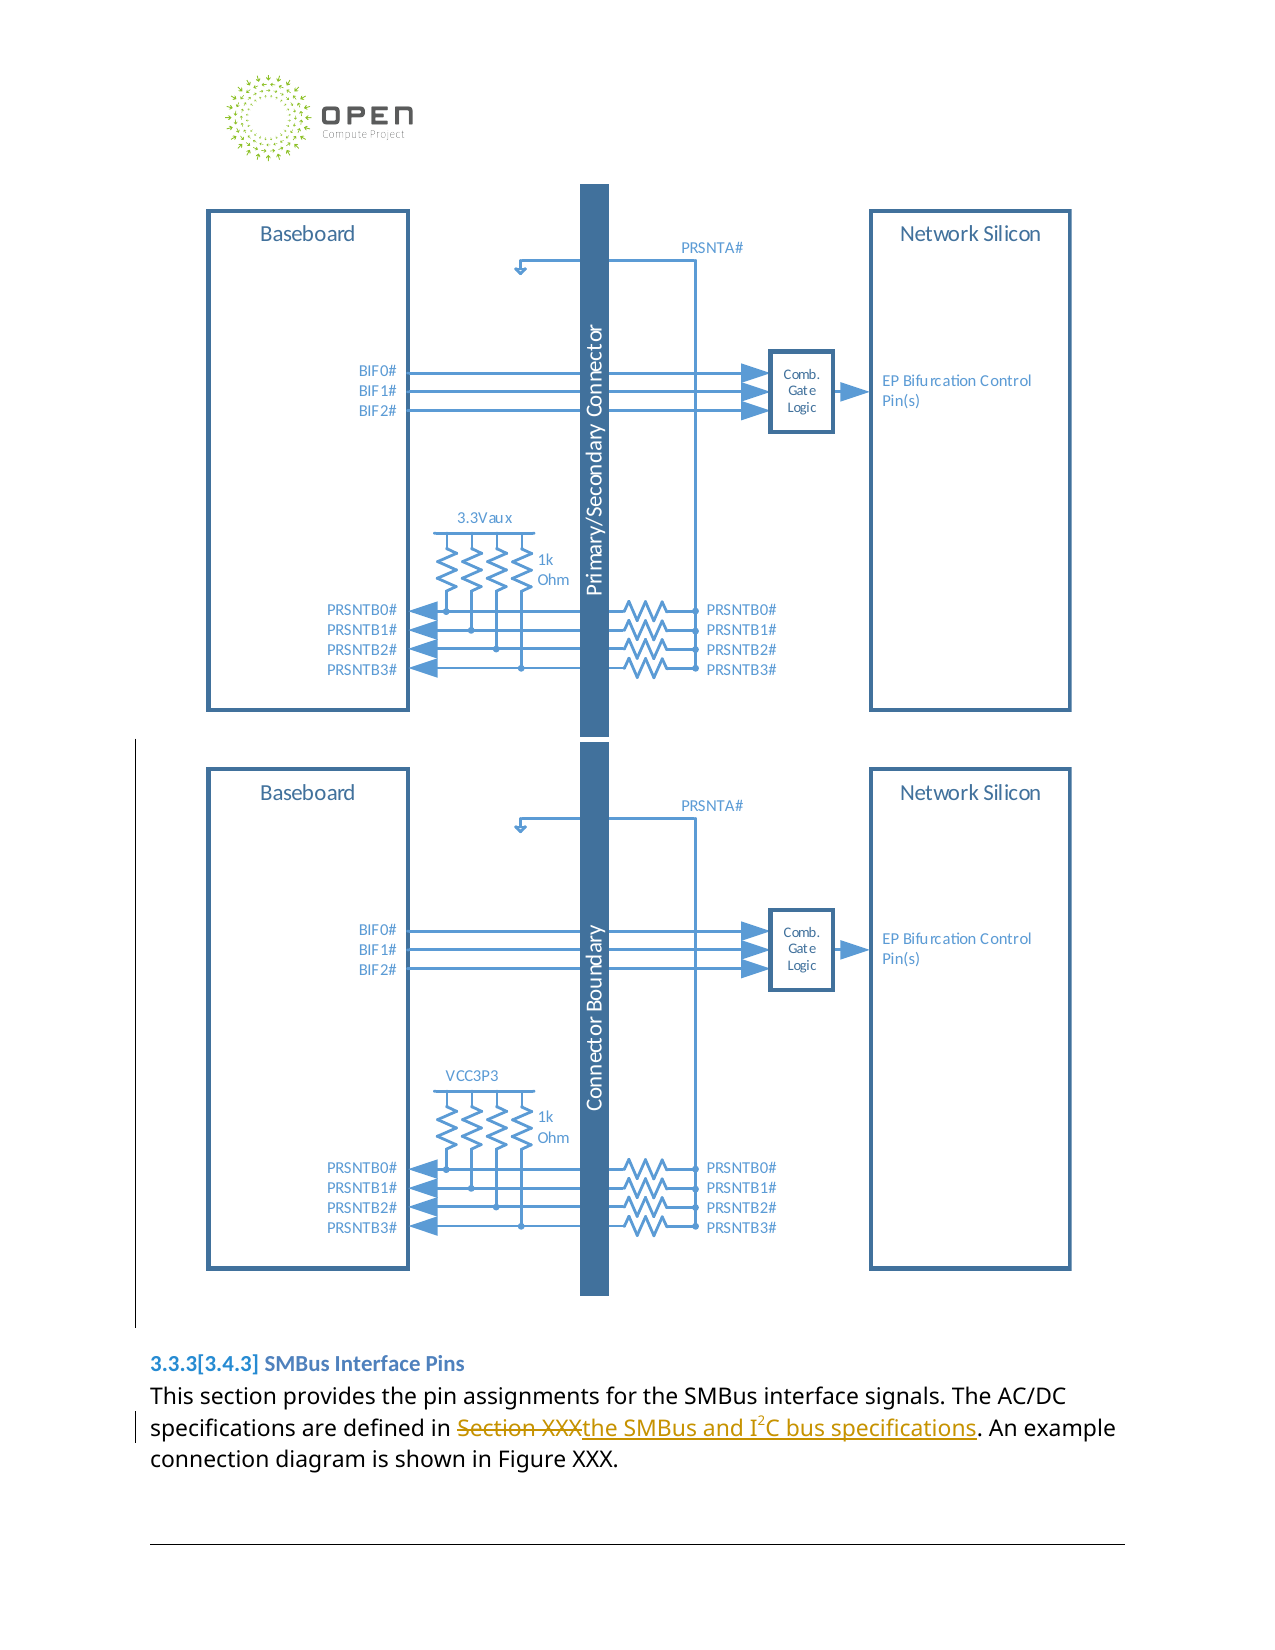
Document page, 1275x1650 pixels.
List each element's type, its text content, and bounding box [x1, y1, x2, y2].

picture [225, 75, 413, 168]
text This section provides the pin assignments for the SMBus interface signals. The AC/DC specifications are defined in . An example connection diagram is shown in Figure XXX. [150, 1380, 1125, 1474]
subtitle SMBus Interface Pins [150, 1349, 1125, 1377]
